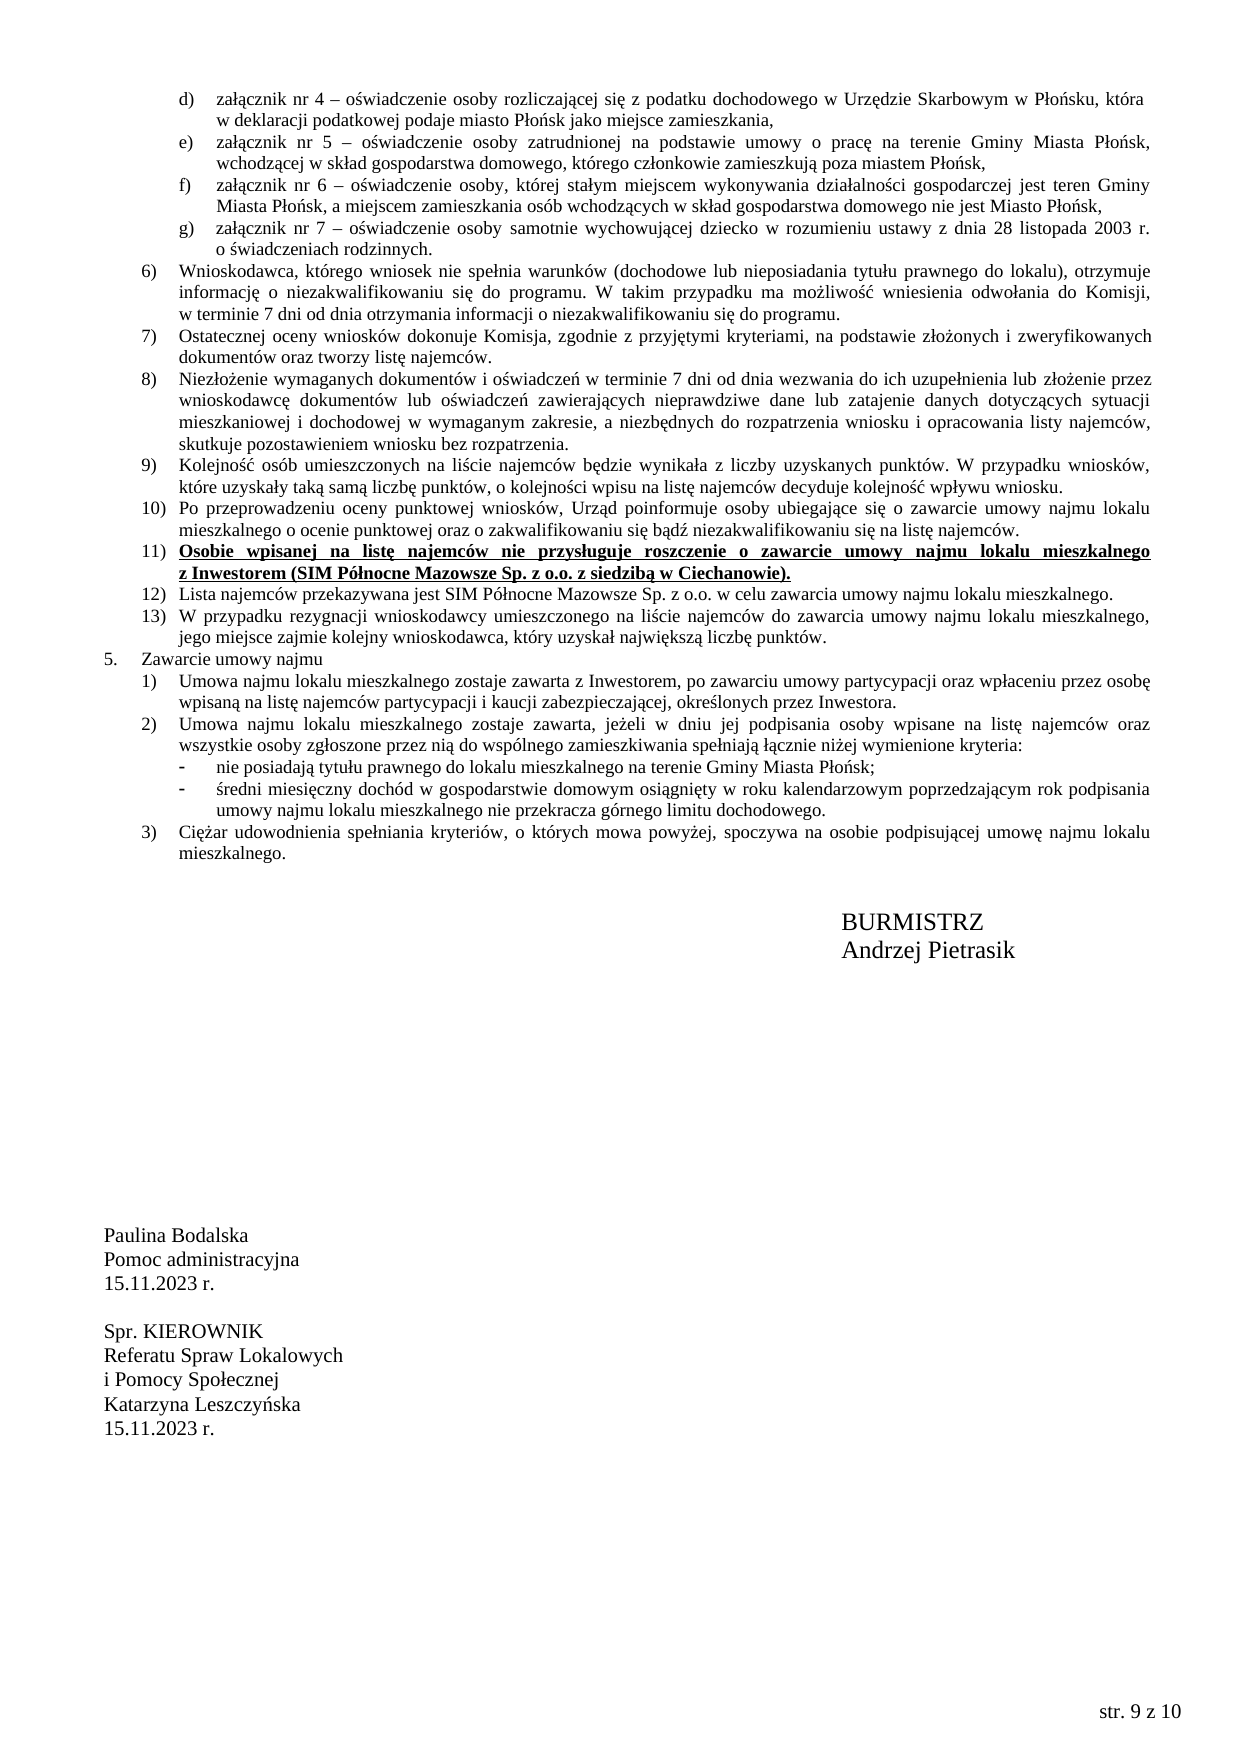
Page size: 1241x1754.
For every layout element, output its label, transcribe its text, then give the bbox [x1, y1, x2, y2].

text 15.11.2023 r. [103, 1271, 1181, 1295]
list Kolejność osób umieszczonych na liście najemców będzie wynikała z liczby uzyskanych punktów. W przypadku wniosków, które uzyskały taką samą liczbę punktów, o kolejności wpisu na listę najemców decyduje kolejność wpływu wniosku. [141, 454, 1152, 497]
list załącznik nr 4 – oświadczenie osoby rozliczającej się z podatku dochodowego w Urzędzie Skarbowym w Płońsku, która w deklaracji podatkowej podaje miasto Płońsk jako miejsce zamieszkania, [178, 87, 1152, 131]
list Po przeprowadzeniu oceny punktowej wniosków, Urząd poinformuje osoby ubiegające się o zawarcie umowy najmu lokalu mieszkalnego o ocenie punktowej oraz o zakwalifikowaniu się bądź niezakwalifikowaniu się na listę najemców. [141, 497, 1152, 540]
text Spr. KIEROWNIK [103, 1319, 1181, 1343]
list średni miesięczny dochód w gospodarstwie domowym osiągnięty w roku kalendarzowym poprzedzającym rok podpisania umowy najmu lokalu mieszkalnego nie przekracza górnego limitu dochodowego. [178, 777, 1152, 821]
text Katarzyna Leszczyńska [103, 1391, 1181, 1416]
list Osobie wpisanej na listę najemców nie przysługuje roszczenie o zawarcie umowy najmu lokalu mieszkalnego z Inwestorem (SIM Północne Mazowsze Sp. z o.o. z siedzibą w Ciechanowie). [141, 540, 1152, 583]
list Niezłożenie wymaganych dokumentów i oświadczeń w terminie 7 dni od dnia wezwania do ich uzupełnienia lub złożenie przez wnioskodawcę dokumentów lub oświadczeń zawierających nieprawdziwe dane lub zatajenie danych dotyczących sytuacji mieszkaniowej i dochodowej w wymaganym zakresie, a niezbędnych do rozpatrzenia wniosku i opracowania listy najemców, skutkuje pozostawieniem wniosku bez rozpatrzenia. [141, 368, 1152, 454]
text 15.11.2023 r. [103, 1416, 1181, 1439]
list nie posiadają tytułu prawnego do lokalu mieszkalnego na terenie Gminy Miasta Płońsk; [178, 756, 1152, 777]
list załącznik nr 5 – oświadczenie osoby zatrudnionej na podstawie umowy o pracę na terenie Gminy Miasta Płońsk, wchodzącej w skład gospodarstwa domowego, którego członkowie zamieszkują poza miastem Płońsk, [178, 131, 1152, 174]
text Paulina Bodalska [103, 1223, 1181, 1247]
list Zawarcie umowy najmu [103, 648, 1152, 669]
list Ciężar udowodnienia spełniania kryteriów, o których mowa powyżej, spoczywa na osobie podpisującej umowę najmu lokalu mieszkalnego. [141, 821, 1152, 864]
text BURMISTRZ [841, 907, 1181, 936]
list W przypadku rezygnacji wnioskodawcy umieszczonego na liście najemców do zawarcia umowy najmu lokalu mieszkalnego, jego miejsce zajmie kolejny wnioskodawca, który uzyskał największą liczbę punktów. [141, 605, 1152, 648]
list Umowa najmu lokalu mieszkalnego zostaje zawarta z Inwestorem, po zawarciu umowy partycypacji oraz wpłaceniu przez osobę wpisaną na listę najemców partycypacji i kaucji zabezpieczającej, określonych przez Inwestora. [141, 669, 1152, 713]
text Andrzej Pietrasik [841, 936, 1181, 964]
list Lista najemców przekazywana jest SIM Północne Mazowsze Sp. z o.o. w celu zawarcia umowy najmu lokalu mieszkalnego. [141, 583, 1152, 605]
text Referatu Spraw Lokalowych i Pomocy Społecznej [103, 1343, 1181, 1391]
list Wnioskodawca, którego wniosek nie spełnia warunków (dochodowe lub nieposiadania tytułu prawnego do lokalu), otrzymuje informację o niezakwalifikowaniu się do programu. W takim przypadku ma możliwość wniesienia odwołania do Komisji, w terminie 7 dni od dnia otrzymania informacji o niezakwalifikowaniu się do programu. [141, 260, 1152, 324]
list Umowa najmu lokalu mieszkalnego zostaje zawarta, jeżeli w dniu jej podpisania osoby wpisane na listę najemców oraz wszystkie osoby zgłoszone przez nią do wspólnego zamieszkiwania spełniają łącznie niżej wymienione kryteria: [141, 713, 1152, 756]
list załącznik nr 6 – oświadczenie osoby, której stałym miejscem wykonywania działalności gospodarczej jest teren Gminy Miasta Płońsk, a miejscem zamieszkania osób wchodzących w skład gospodarstwa domowego nie jest Miasto Płońsk, [178, 174, 1152, 217]
list Ostatecznej oceny wniosków dokonuje Komisja, zgodnie z przyjętymi kryteriami, na podstawie złożonych i zweryfikowanych dokumentów oraz tworzy listę najemców. [141, 324, 1152, 368]
text Pomoc administracyjna [103, 1247, 1181, 1271]
list załącznik nr 7 – oświadczenie osoby samotnie wychowującej dziecko w rozumieniu ustawy z dnia 28 listopada 2003 r. o świadczeniach rodzinnych. [178, 217, 1152, 260]
